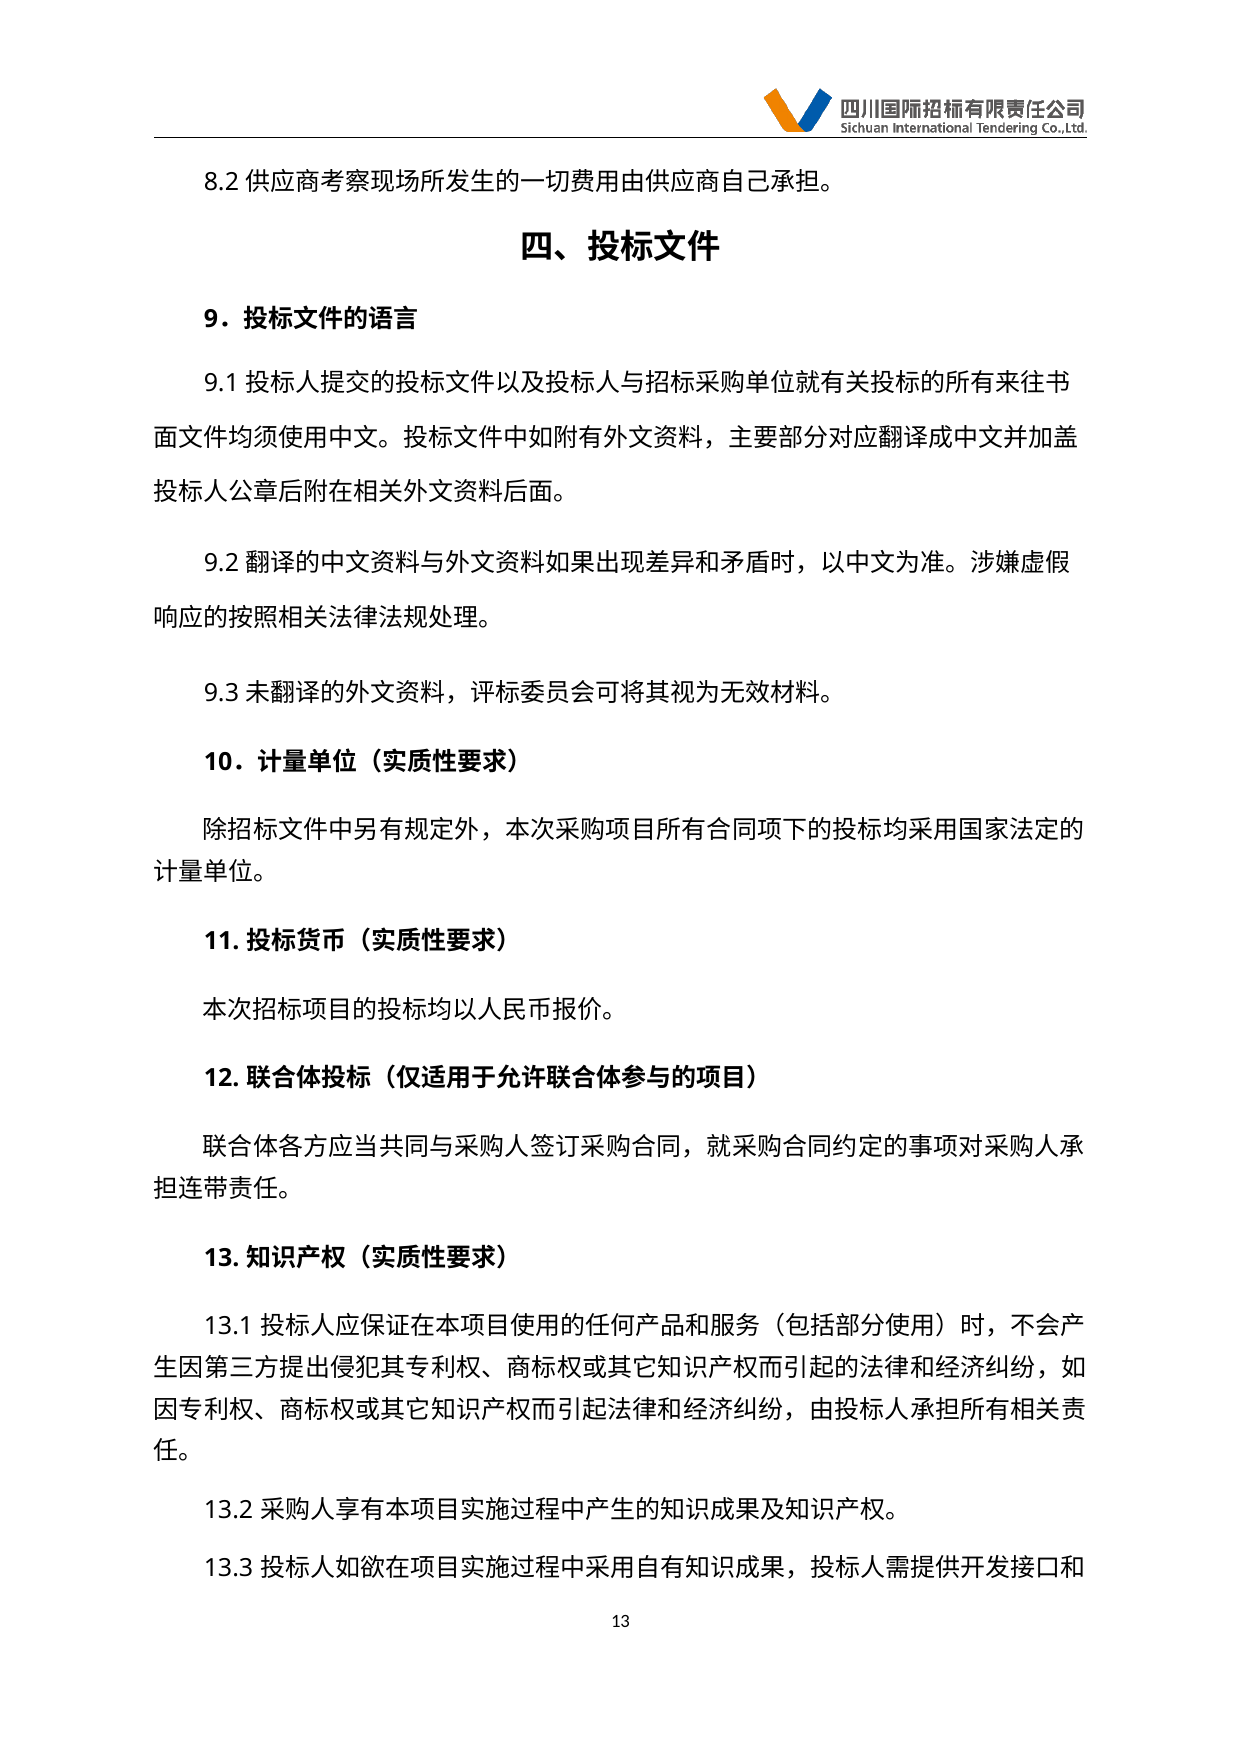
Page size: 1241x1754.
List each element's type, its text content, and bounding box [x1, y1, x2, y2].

subtitle 9．投标文件的语言 [153, 294, 1087, 336]
text 9.3 未翻译的外文资料，评标委员会可将其视为无效材料。 [153, 668, 1087, 710]
subtitle 10．计量单位（实质性要求） [153, 737, 1087, 778]
subtitle 11. 投标货币（实质性要求） [153, 916, 1087, 958]
text 联合体各方应当共同与采购人签订采购合同，就采购合同约定的事项对采购人承担连带责任。 [153, 1122, 1087, 1206]
subtitle 12. 联合体投标（仅适用于允许联合体参与的项目） [153, 1053, 1087, 1095]
text 本次招标项目的投标均以人民币报价。 [153, 985, 1087, 1026]
text 8.2 供应商考察现场所发生的一切费用由供应商自己承担。 [153, 157, 1087, 198]
text 9.1 投标人提交的投标文件以及投标人与招标采购单位就有关投标的所有来往书面文件均须使用中文。投标文件中如附有外文资料，主要部分对应翻译成中文并加盖投标人公章后附在相关外文资料后面。 [153, 363, 1087, 508]
subtitle 13. 知识产权（实质性要求） [153, 1233, 1087, 1274]
text 13.2 采购人享有本项目实施过程中产生的知识成果及知识产权。 [153, 1485, 1087, 1526]
text 除招标文件中另有规定外，本次采购项目所有合同项下的投标均采用国家法定的计量单位。 [153, 806, 1087, 889]
subtitle 四、投标文件 [153, 225, 1087, 267]
text 13.1 投标人应保证在本项目使用的任何产品和服务（包括部分使用）时，不会产生因第三方提出侵犯其专利权、商标权或其它知识产权而引起的法律和经济纠纷，如因专利权、商标权或其它知识产权而引起法律和经济纠纷，由投标人承担所有相关责任。 [153, 1301, 1087, 1468]
text 9.2 翻译的中文资料与外文资料如果出现差异和矛盾时，以中文为准。涉嫌虚假响应的按照相关法律法规处理。 [153, 543, 1087, 633]
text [153, 1543, 1087, 1585]
picture [763, 88, 1087, 135]
